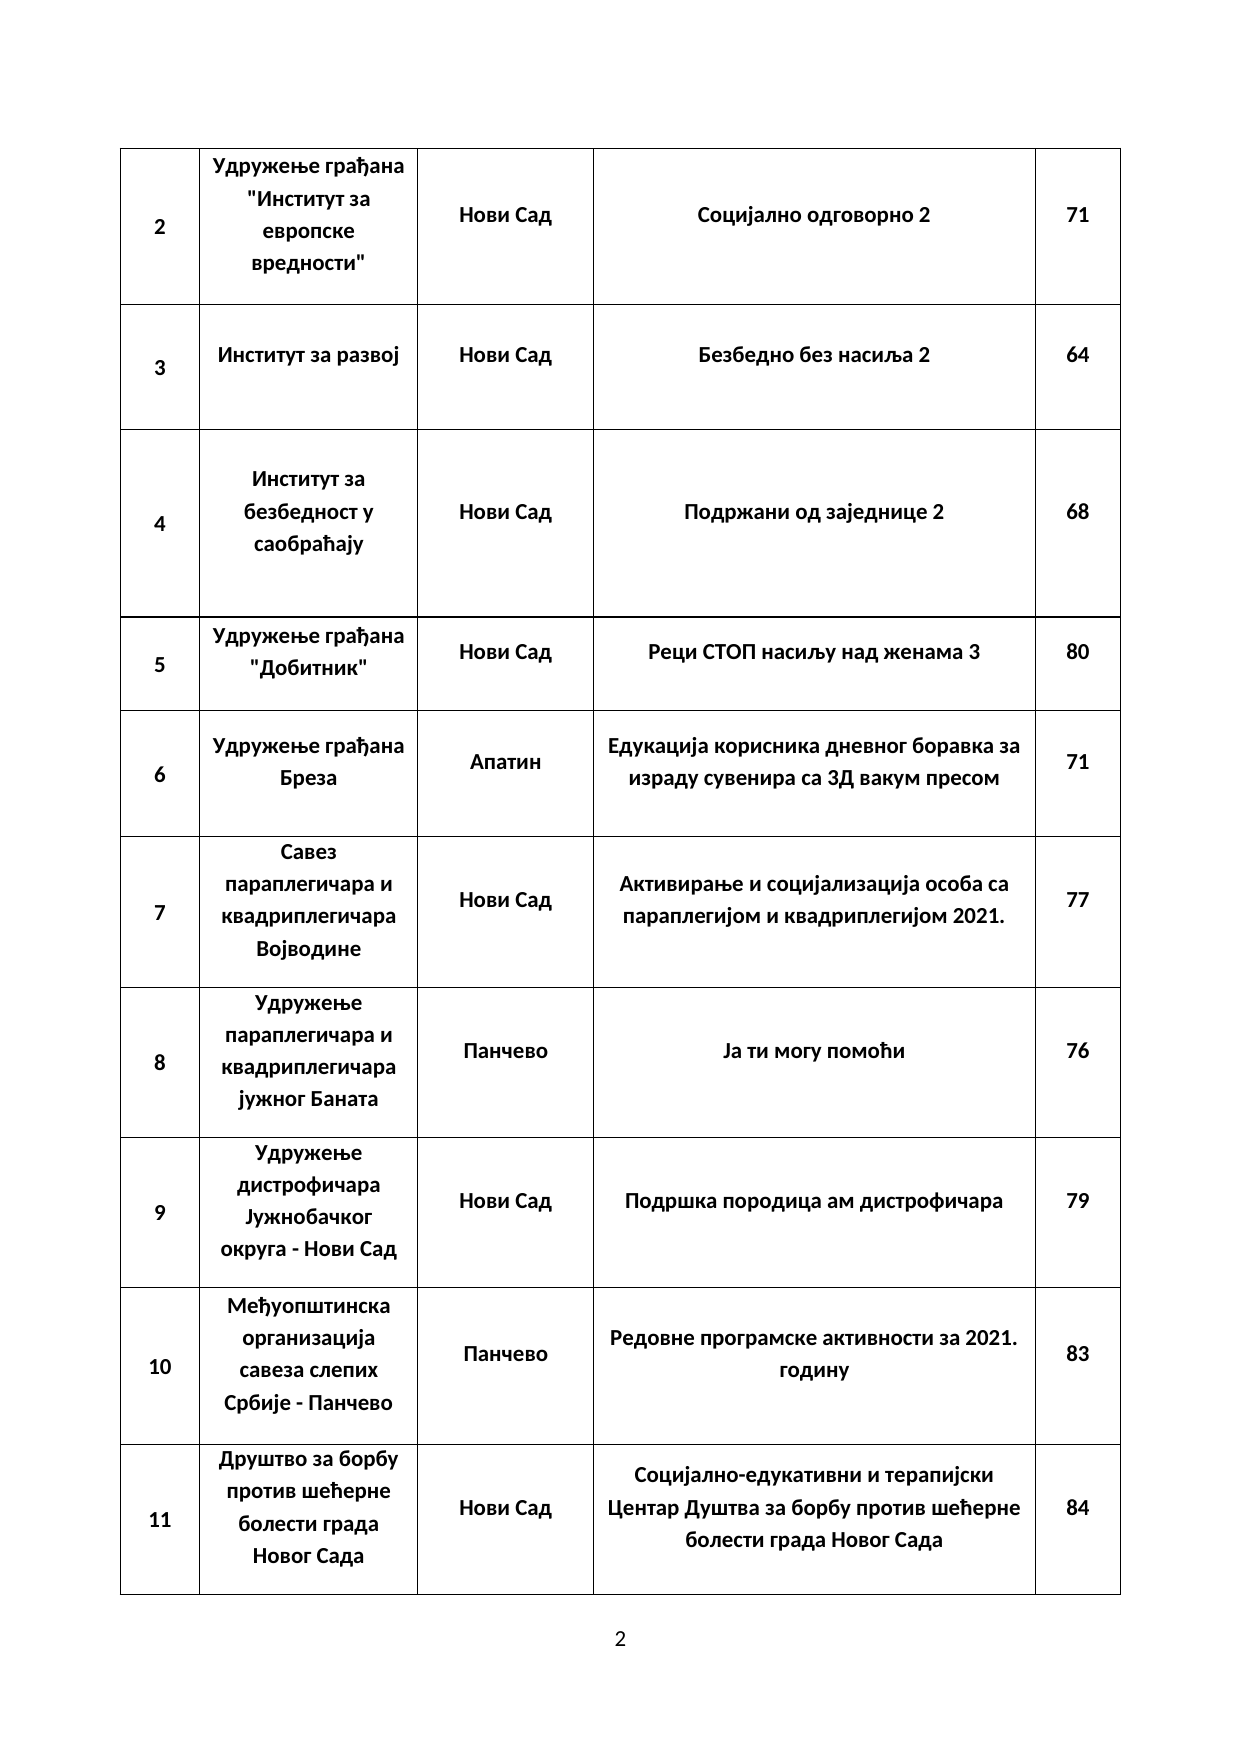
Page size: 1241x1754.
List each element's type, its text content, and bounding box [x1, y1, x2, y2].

table_cell Удружење грађана Бреза [200, 711, 417, 836]
table_cell 71 [1036, 149, 1120, 304]
table_cell Подржани од заједнице 2 [594, 430, 1035, 616]
table_cell Реци СТОП насиљу над женама 3 [594, 618, 1035, 710]
table_cell Панчево [418, 988, 593, 1137]
table_cell 5 [121, 618, 199, 710]
table_cell Институт за развој [200, 305, 417, 429]
table_cell 64 [1036, 305, 1120, 429]
table_cell Социјално одговорно 2 [594, 149, 1035, 304]
table_cell 77 [1036, 837, 1120, 987]
table_cell 10 [121, 1288, 199, 1443]
table_cell Институт за безбедност у саобраћају [200, 430, 417, 616]
table_cell Активирање и социјализација особа са параплегијом и квадриплегијом 2021. [594, 837, 1035, 987]
table_cell 7 [121, 837, 199, 987]
table_cell 68 [1036, 430, 1120, 616]
table_cell Социјално-едукативни и терапијски Центар Душтва за борбу против шећерне болести града Новог Сада [594, 1445, 1035, 1594]
table_cell Нови Сад [418, 837, 593, 987]
table_cell 80 [1036, 618, 1120, 710]
table_cell Нови Сад [418, 618, 593, 710]
table_cell 83 [1036, 1288, 1120, 1443]
table_cell 2 [121, 149, 199, 304]
table_cell Нови Сад [418, 149, 593, 304]
table_cell Нови Сад [418, 1138, 593, 1287]
table_cell Редовне програмске активности за 2021. годину [594, 1288, 1035, 1443]
table_cell Нови Сад [418, 1445, 593, 1594]
table_cell Удружење грађана "Институт за европске вредности" [200, 149, 417, 304]
table_cell Ја ти могу помоћи [594, 988, 1035, 1137]
table_cell Подршка породица ам дистрофичара [594, 1138, 1035, 1287]
table_cell Удружење грађана "Добитник" [200, 618, 417, 710]
table_cell 84 [1036, 1445, 1120, 1594]
table_cell 4 [121, 430, 199, 616]
table_cell 71 [1036, 711, 1120, 836]
table_cell Едукација корисника дневног боравка за израду сувенира са 3Д вакум пресом [594, 711, 1035, 836]
table_cell Удружење параплегичара и квадриплегичара јужног Баната [200, 988, 417, 1137]
table_cell Безбедно без насиља 2 [594, 305, 1035, 429]
table_cell Нови Сад [418, 430, 593, 616]
table_cell 11 [121, 1445, 199, 1594]
table_cell Апатин [418, 711, 593, 836]
table_cell 3 [121, 305, 199, 429]
table_cell Савез параплегичара и квадриплегичара Војводине [200, 837, 417, 987]
table_cell Друштво за борбу против шећерне болести града Новог Сада [200, 1445, 417, 1594]
table_cell 6 [121, 711, 199, 836]
table_cell Панчево [418, 1288, 593, 1443]
table_cell 76 [1036, 988, 1120, 1137]
table_cell 8 [121, 988, 199, 1137]
table_cell Удружење дистрофичара Јужнобачког округа - Нови Сад [200, 1138, 417, 1287]
table_cell Нови Сад [418, 305, 593, 429]
table_cell 9 [121, 1138, 199, 1287]
table_cell Међуопштинска организација савеза слепих Србије - Панчево [200, 1288, 417, 1443]
table_cell 79 [1036, 1138, 1120, 1287]
